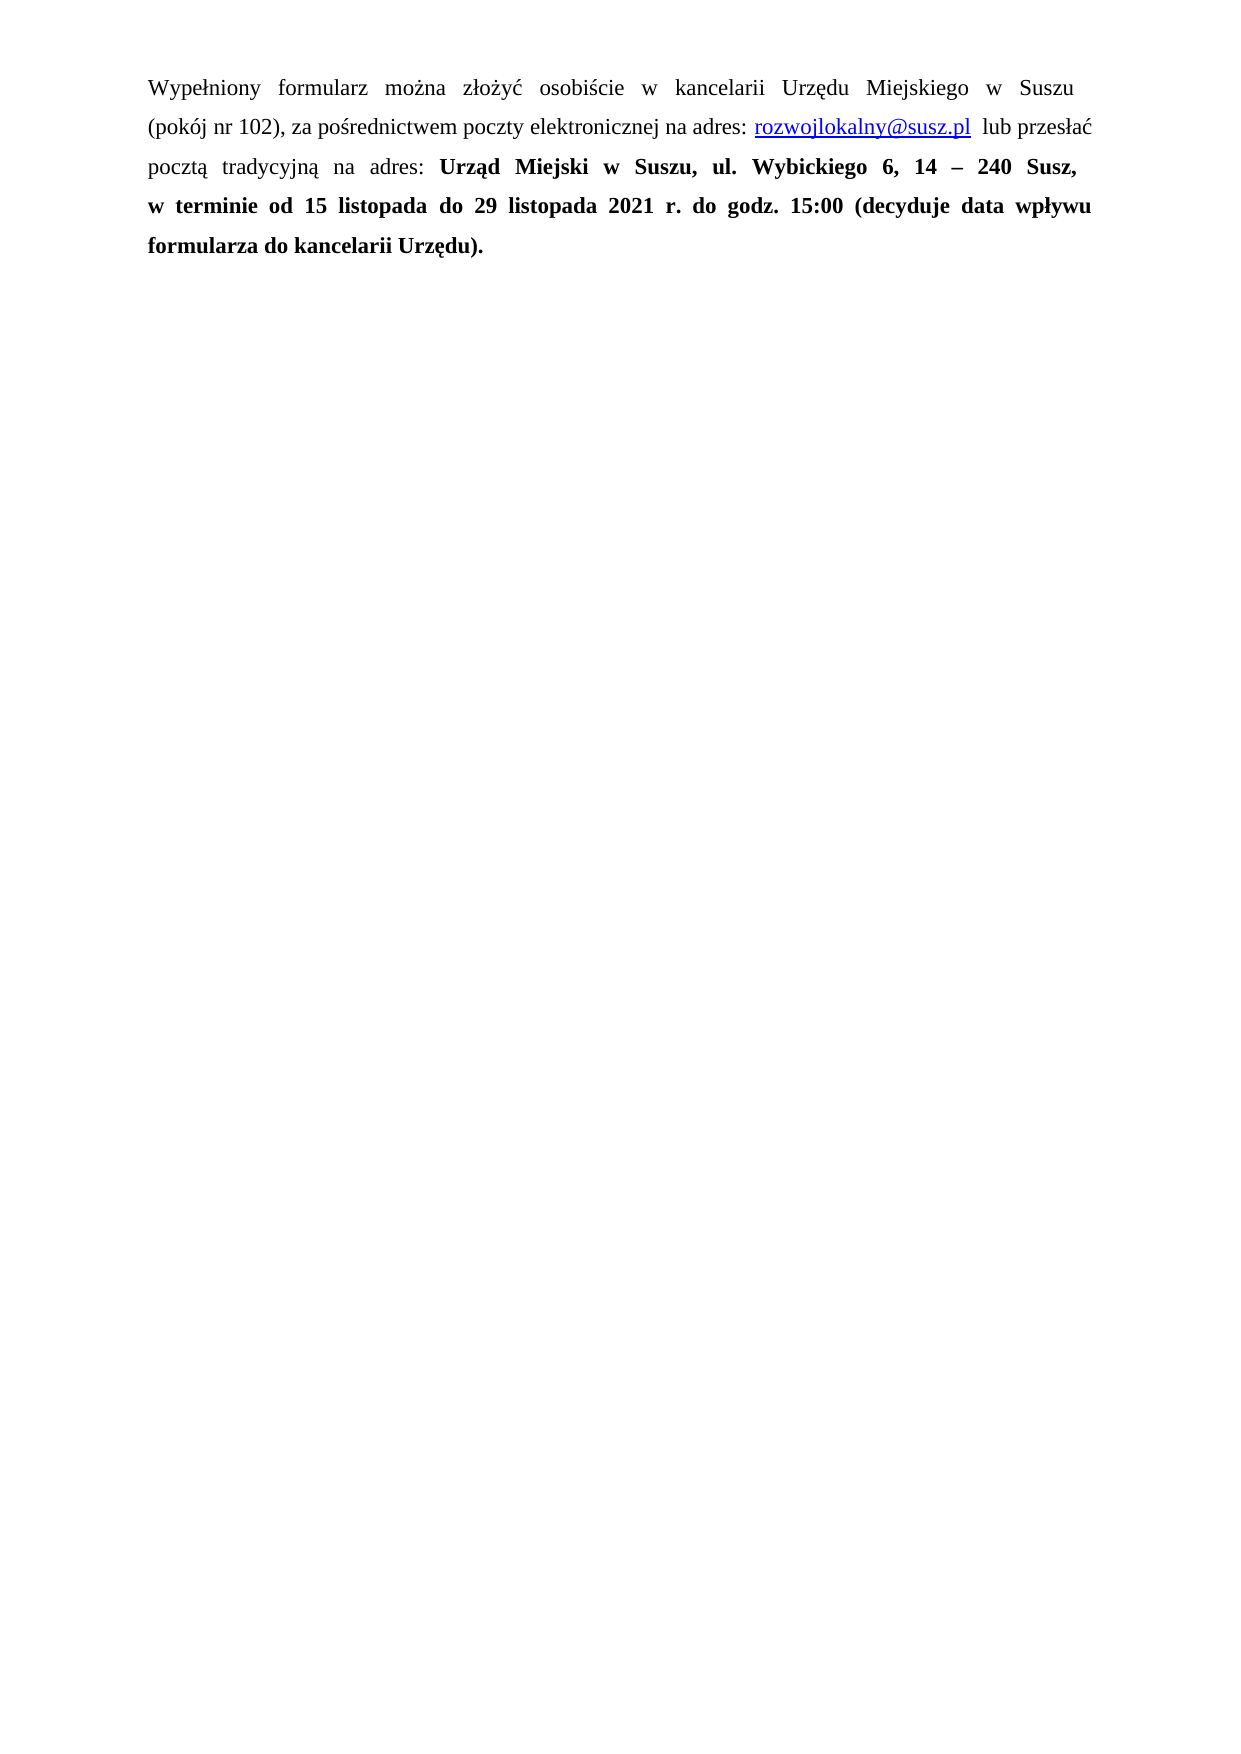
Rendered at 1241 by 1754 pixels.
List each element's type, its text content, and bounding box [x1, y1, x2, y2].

text Wypełniony formularz można złożyć osobiście w kancelarii Urzędu Miejskiego w Suszu (pokój nr 102), za pośrednictwem poczty elektronicznej na adres: rozwojlokalny@susz.pl lub przesłać pocztą tradycyjną na adres: Urząd Miejski w Suszu, ul. Wybickiego 6, 14 – 240 Susz, w terminie od 15 listopada do 29 listopada 2021 r. do godz. 15:00 (decyduje data wpływu formularza do kancelarii Urzędu). [148, 74, 1093, 258]
